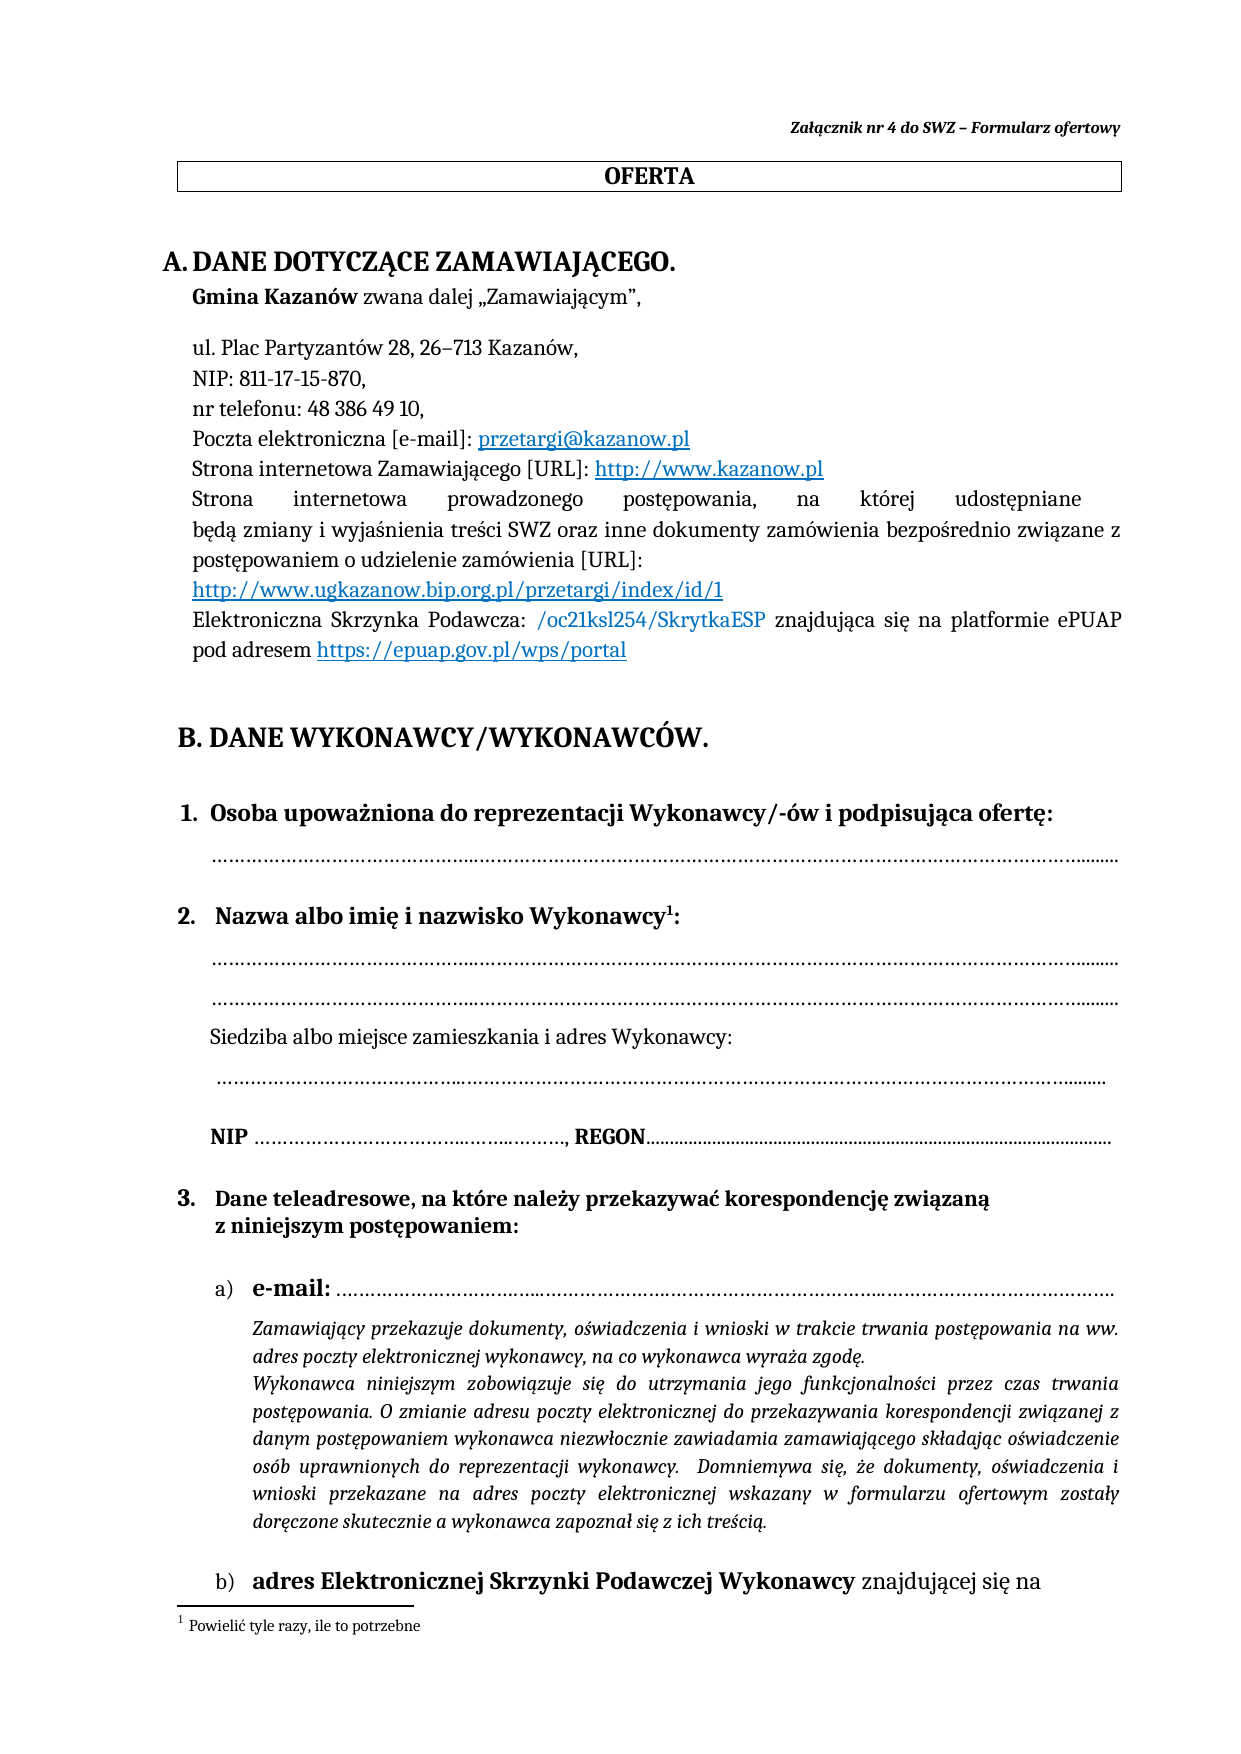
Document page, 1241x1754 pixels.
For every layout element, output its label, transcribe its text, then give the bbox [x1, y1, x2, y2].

list Nazwa albo imię i nazwisko Wykonawcy: [177, 902, 1122, 931]
text B. DANE WYKONAWCY/WYKONAWCÓW. [177, 721, 1122, 755]
text NIP: 811-17-15-870, [192, 365, 1122, 392]
table_header OFERTA [178, 162, 1121, 191]
text Poczta elektroniczna [e-mail]: przetargi@kazanow.pl [192, 426, 1122, 452]
list ………………………………………..……………………………………………………………………………………………........ [210, 842, 1122, 868]
text http://www.ugkazanow.bip.org.pl/przetargi/index/id/1 [192, 577, 1122, 603]
text Strona internetowa Zamawiającego [URL]: http://www.kazanow.pl [192, 456, 1122, 482]
list DANE DOTYCZĄCE ZAMAWIAJĄCEGO. [162, 246, 1122, 279]
list ……………………………………..……………………………………………………………………………………………........ [215, 1064, 1122, 1090]
text Gmina Kazanów zwana dalej „Zamawiającym”, [192, 284, 1122, 311]
list Osoba upoważniona do reprezentacji Wykonawcy/-ów i podpisująca ofertę: [181, 799, 1122, 827]
text Załącznik nr 4 do SWZ – Formularz ofertowy [177, 118, 1122, 137]
list ………………………………………..……………………………………………………………………………………………........ [210, 945, 1122, 972]
text Zamawiający przekazuje dokumenty, oświadczenia i wnioski w trakcie trwania postępowania na ww. adres poczty elektronicznej wykonawcy, na co wykonawca wyraża zgodę. [252, 1317, 1122, 1368]
list adres Elektronicznej Skrzynki Podawczej Wykonawcy znajdującej się na [215, 1567, 1122, 1596]
list ………………………………………..……………………………………………………………………………………………........ [210, 985, 1122, 1011]
list Dane teleadresowe, na które należy przekazywać korespondencję związaną z niniejszym postępowaniem: [177, 1184, 1122, 1239]
text Wykonawca niniejszym zobowiązuje się do utrzymania jego funkcjonalności przez czas trwania postępowania. O zmianie adresu poczty elektronicznej do przekazywania korespondencji związanej z danym postępowaniem wykonawca niezwłocznie zawiadamia zamawiającego składając oświadczenie osób uprawnionych do reprezentacji wykonawcy. Domniemywa się, że dokumenty, oświadczenia i wnioski przekazane na adres poczty elektronicznej wskazany w formularzu ofertowym zostały doręczone skutecznie a wykonawca zapoznał się z ich treścią. [252, 1372, 1122, 1533]
text ul. Plac Partyzantów 28, 26–713 Kazanów, [192, 335, 1122, 362]
text Elektroniczna Skrzynka Podawcza: /oc21ksl254/SkrytkaESP znajdująca się na platformie ePUAP pod adresem https://epuap.gov.pl/wps/portal [192, 607, 1122, 664]
text nr telefonu: 48 386 49 10, [192, 396, 1122, 422]
list e-mail: .………………………….…..………………….………………………………..…………………………………. [215, 1274, 1122, 1303]
text NIP ………………………………..……..………, REGON................................................................................................... [210, 1124, 1122, 1150]
list Siedziba albo miejsce zamieszkania i adres Wykonawcy: [210, 1024, 1122, 1051]
text Strona internetowa prowadzonego postępowania, na której udostępniane będą zmiany i wyjaśnienia treści SWZ oraz inne dokumenty zamówienia bezpośrednio związane z postępowaniem o udzielenie zamówienia [URL]: [192, 486, 1122, 573]
